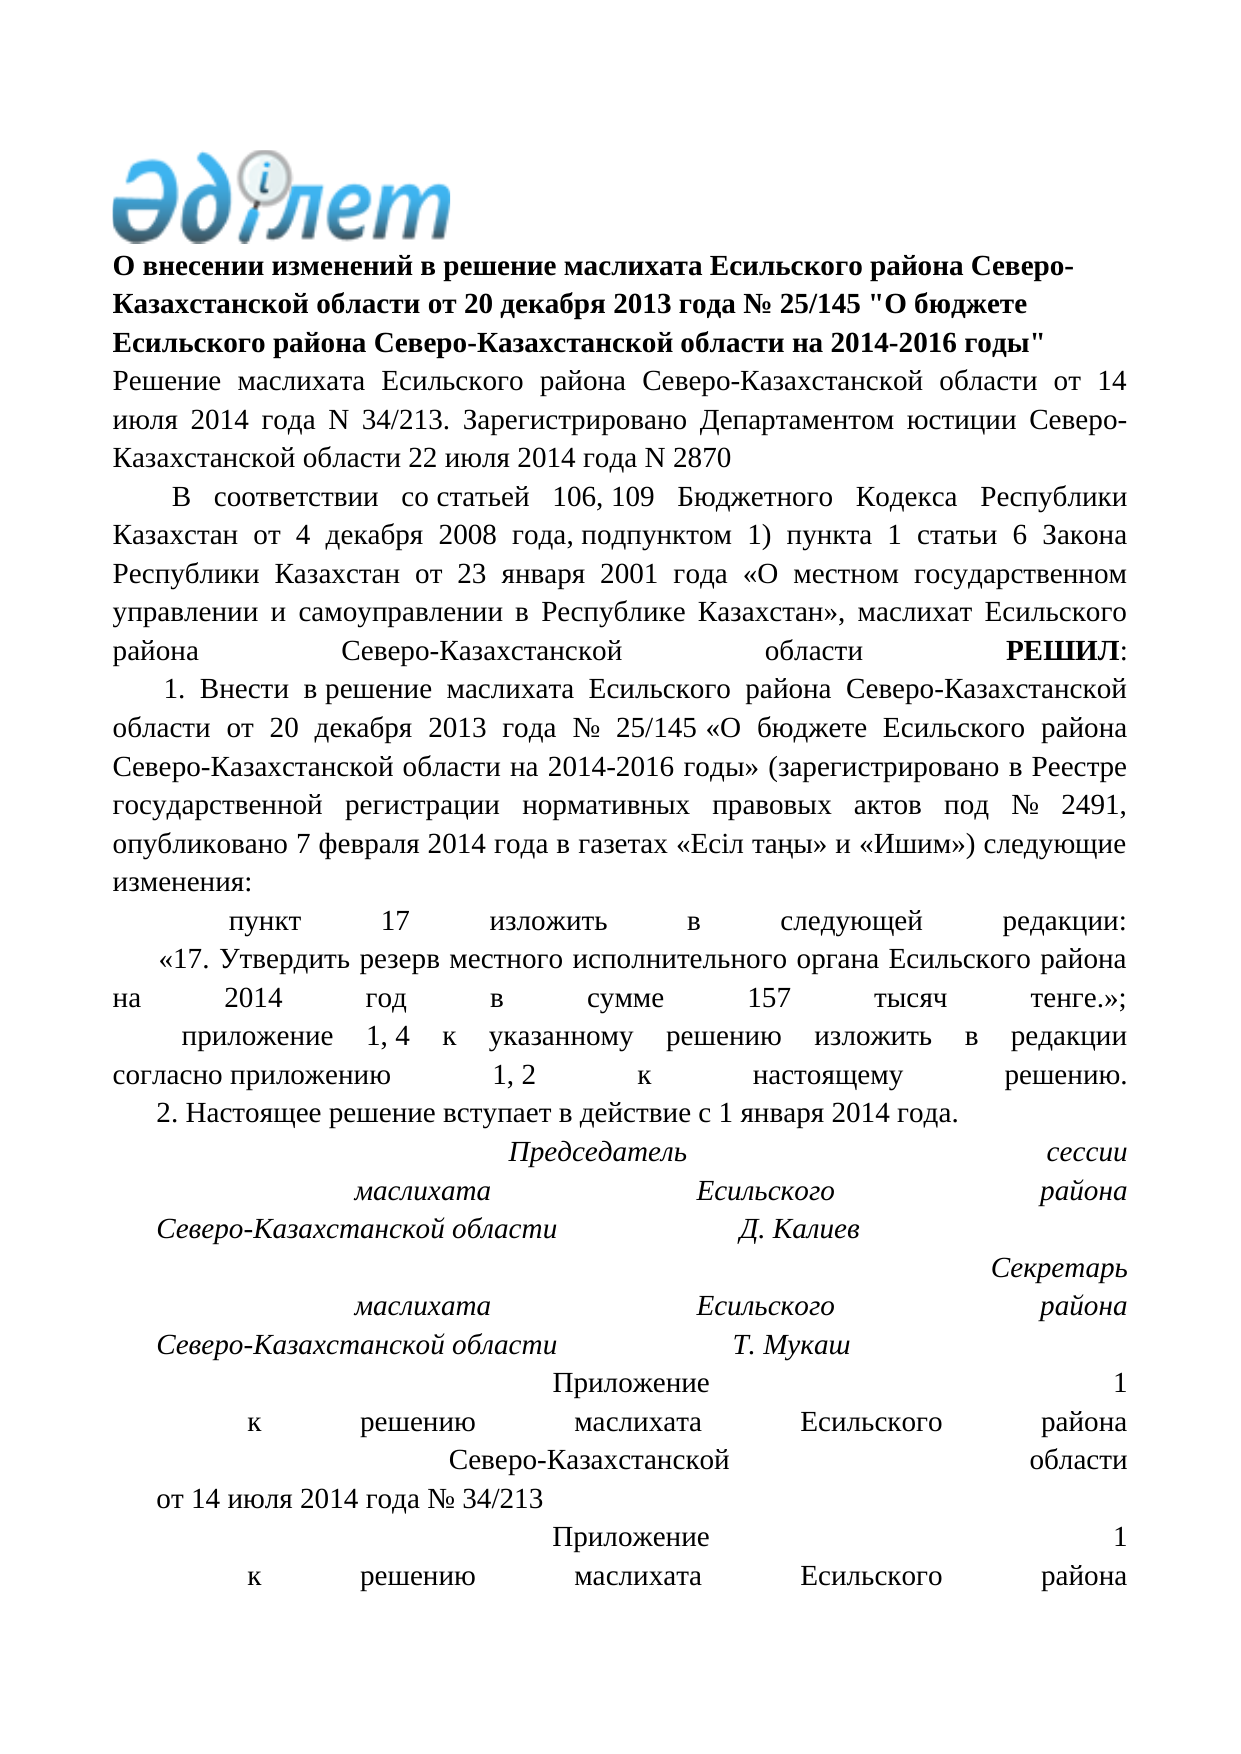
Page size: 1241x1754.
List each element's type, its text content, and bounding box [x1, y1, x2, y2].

picture [112, 150, 451, 244]
text Председатель сессии маслихата Есильского района Северо-Казахстанской области Д. Калиев [112, 1134, 1128, 1245]
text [112, 1519, 1128, 1592]
text В соответствии со статьей 106, 109 Бюджетного Кодекса Республики Казахстан от 4 декабря 2008 года, подпунктом 1) пункта 1 статьи 6 Закона Республики Казахстан от 23 января 2001 года «О местном государственном управлении и самоуправлении в Республике Казахстан», маслихат Есильского района Северо-Казахстанской области РЕШИЛ: 1. Внести в решение маслихата Есильского района Северо-Казахстанской области от 20 декабря 2013 года № 25/145 «О бюджете Есильского района Северо-Казахстанской области на 2014-2016 годы» (зарегистрировано в Реестре государственной регистрации нормативных правовых актов под № 2491, опубликовано 7 февраля 2014 года в газетах «Есіл таңы» и «Ишим») следующие изменения: пункт 17 изложить в следующей редакции: «17. Утвердить резерв местного исполнительного органа Есильского района на 2014 год в сумме 157 тысяч тенге.»; приложение 1, 4 к указанному решению изложить в редакции согласно приложению 1, 2 к настоящему решению. 2. Настоящее решение вступает в действие с 1 января 2014 года. [112, 479, 1128, 1129]
text Секретарь маслихата Есильского района Северо-Казахстанской области Т. Мукаш [112, 1250, 1128, 1360]
text Решение маслихата Есильского района Северо-Казахстанской области от 14 июля 2014 года N 34/213. Зарегистрировано Департаментом юстиции Северо-Казахстанской области 22 июля 2014 года N 2870 [112, 363, 1128, 474]
text О внесении изменений в решение маслихата Есильского района Северо-Казахстанской области от 20 декабря 2013 года № 25/145 "О бюджете Есильского района Северо-Казахстанской области на 2014-2016 годы" [112, 248, 1128, 358]
text Приложение 1 к решению маслихата Есильского района Северо-Казахстанской области от 14 июля 2014 года № 34/213 [112, 1365, 1128, 1514]
